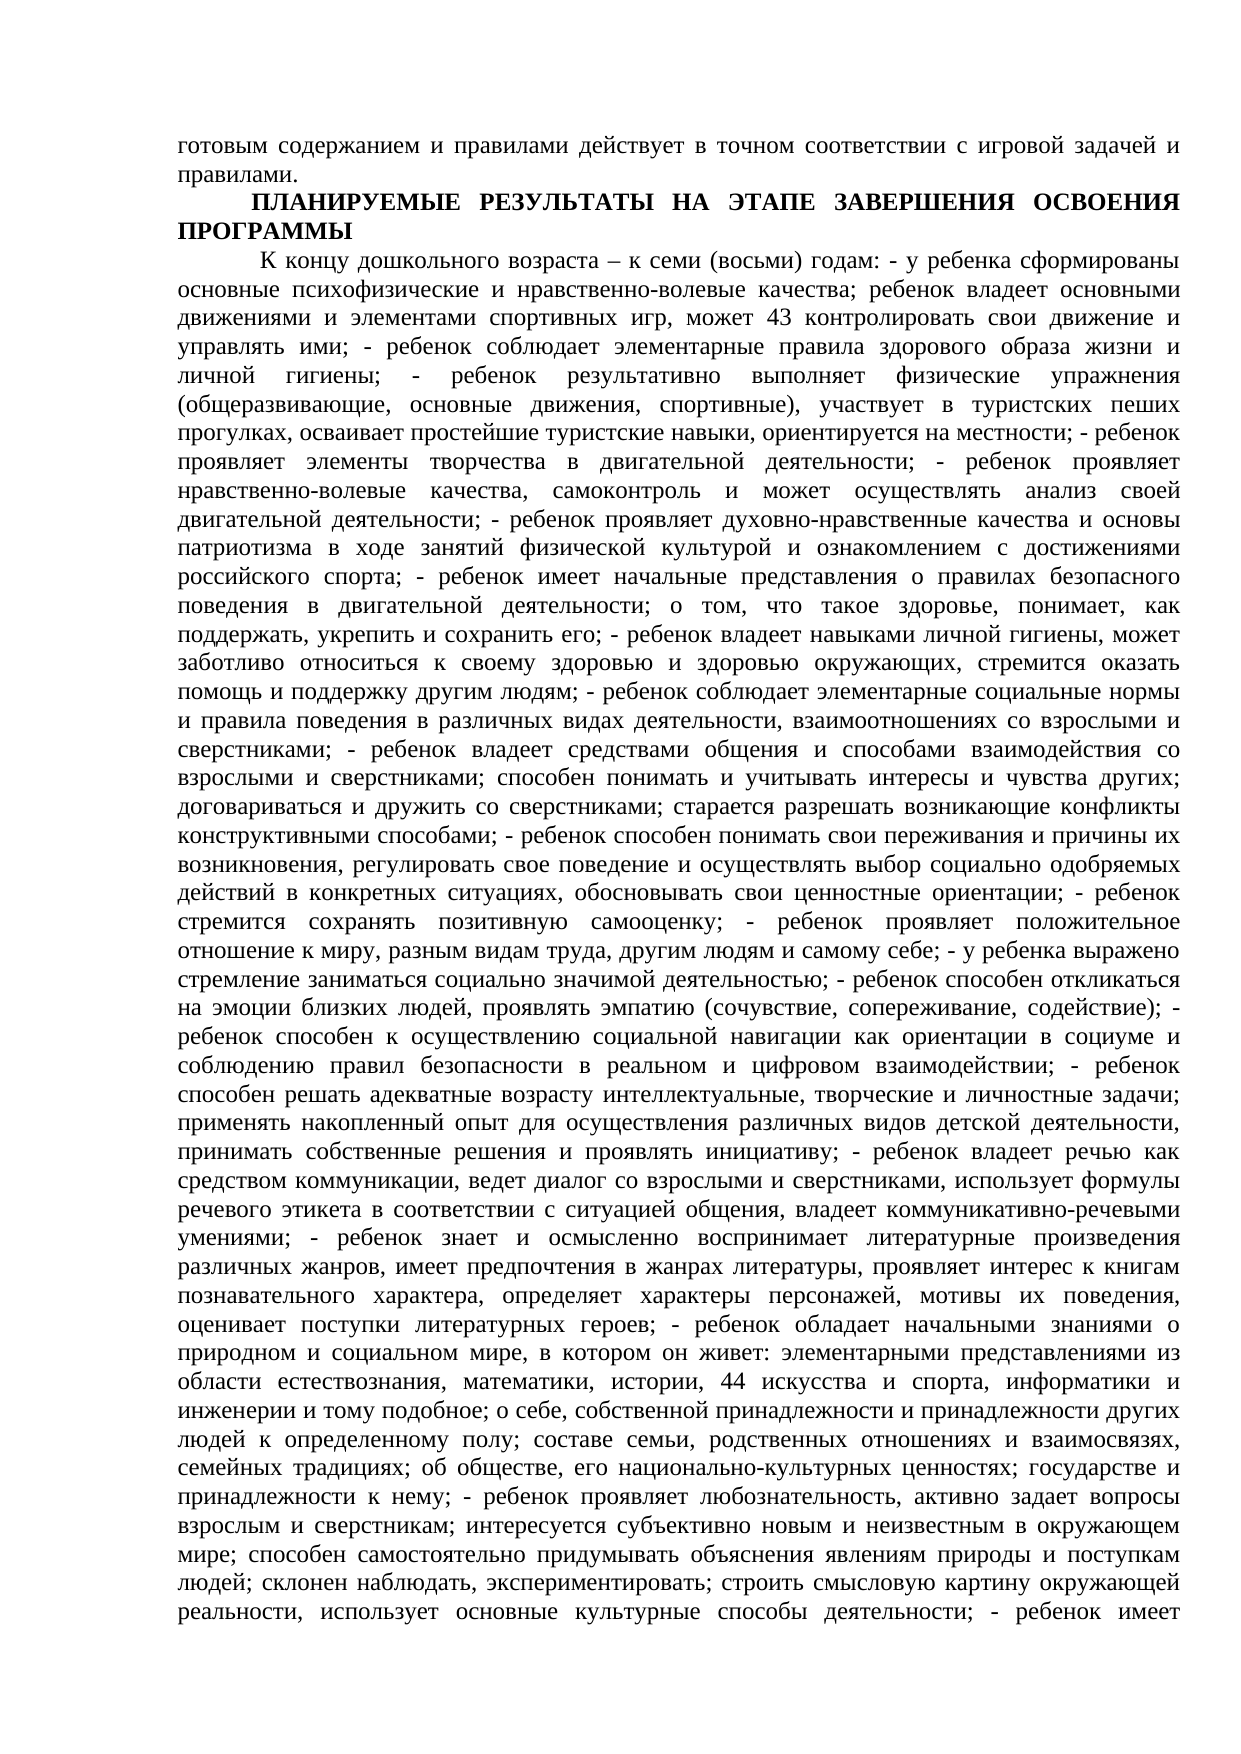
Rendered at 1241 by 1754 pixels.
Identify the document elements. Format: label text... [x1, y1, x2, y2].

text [177, 245, 1181, 1625]
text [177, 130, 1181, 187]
text ПЛАНИРУЕМЫЕ РЕЗУЛЬТАТЫ НА ЭТАПЕ ЗАВЕРШЕНИЯ ОСВОЕНИЯ ПРОГРАММЫ [177, 187, 1181, 245]
